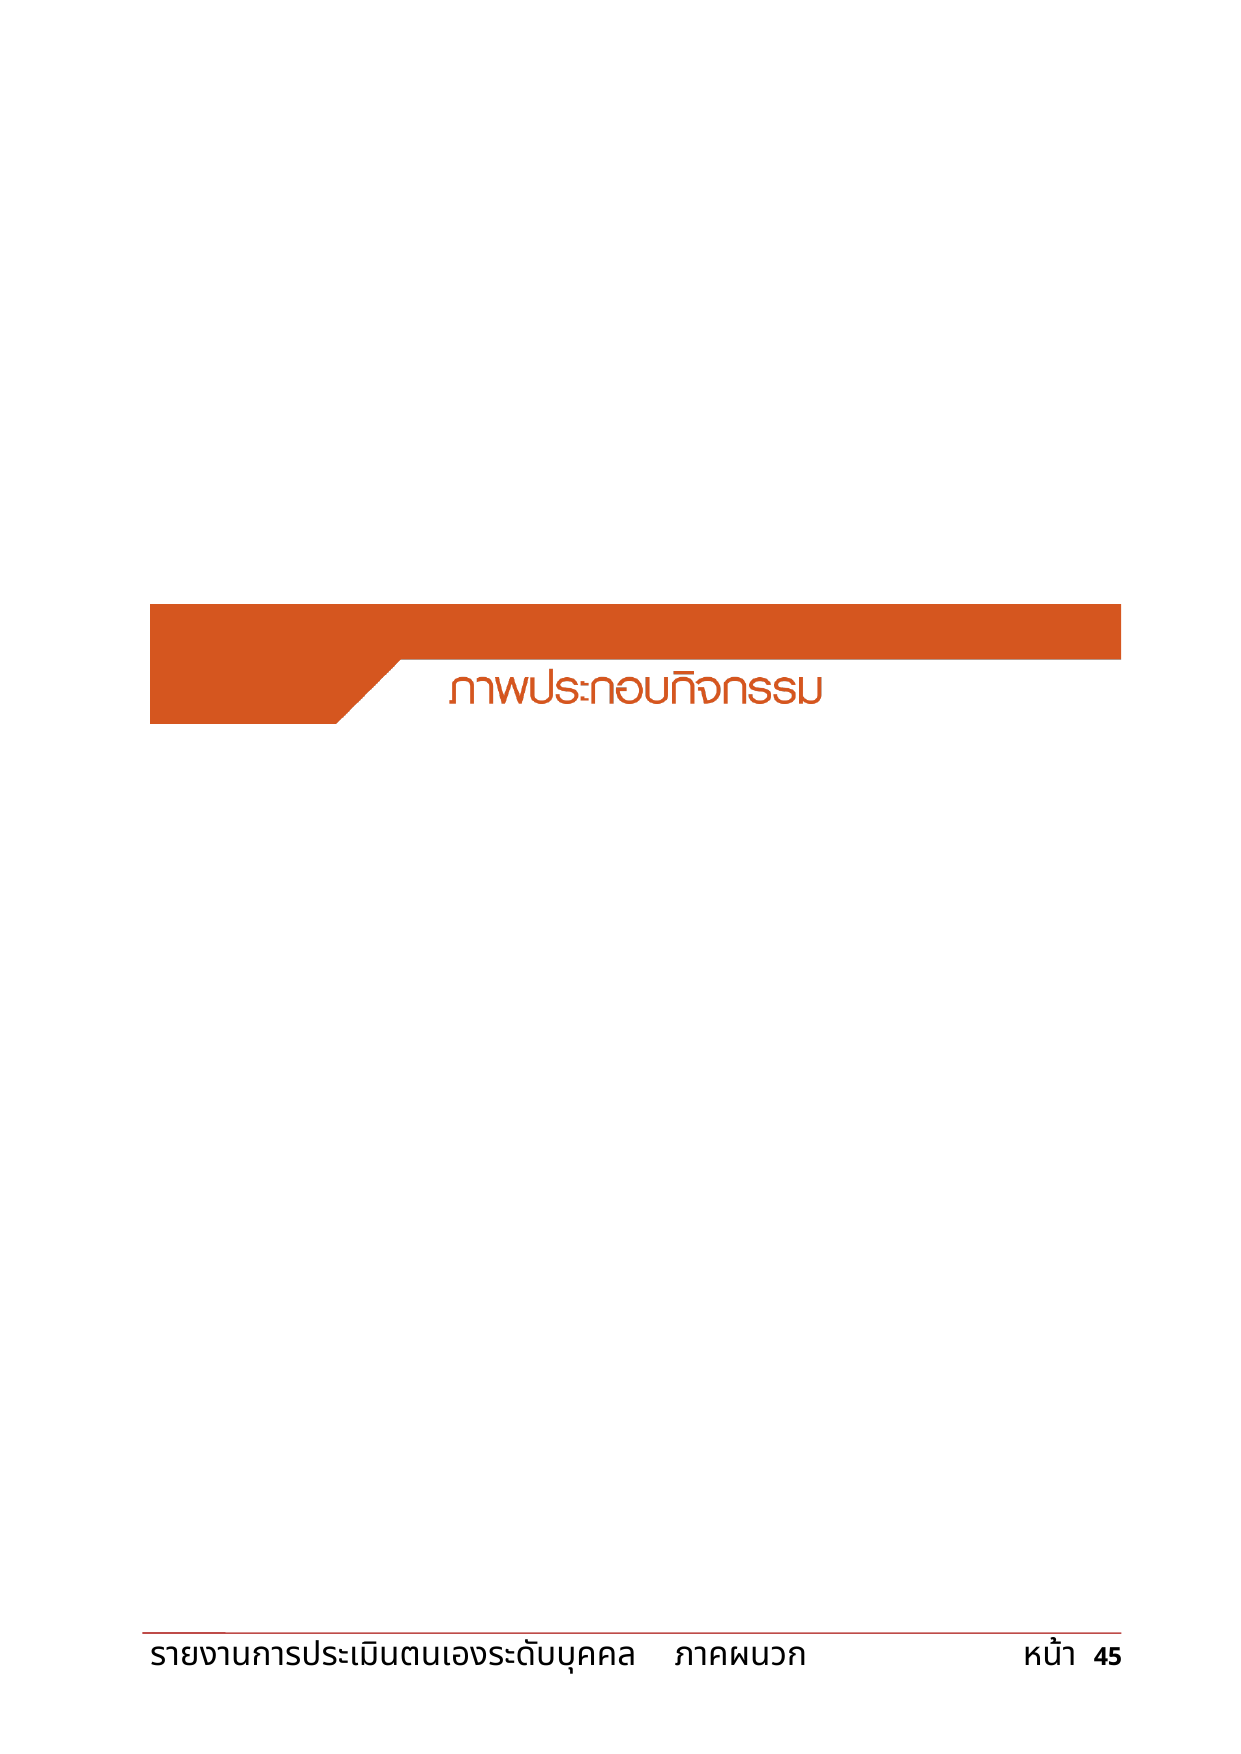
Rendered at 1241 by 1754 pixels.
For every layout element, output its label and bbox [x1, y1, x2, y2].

picture [150, 604, 1122, 724]
